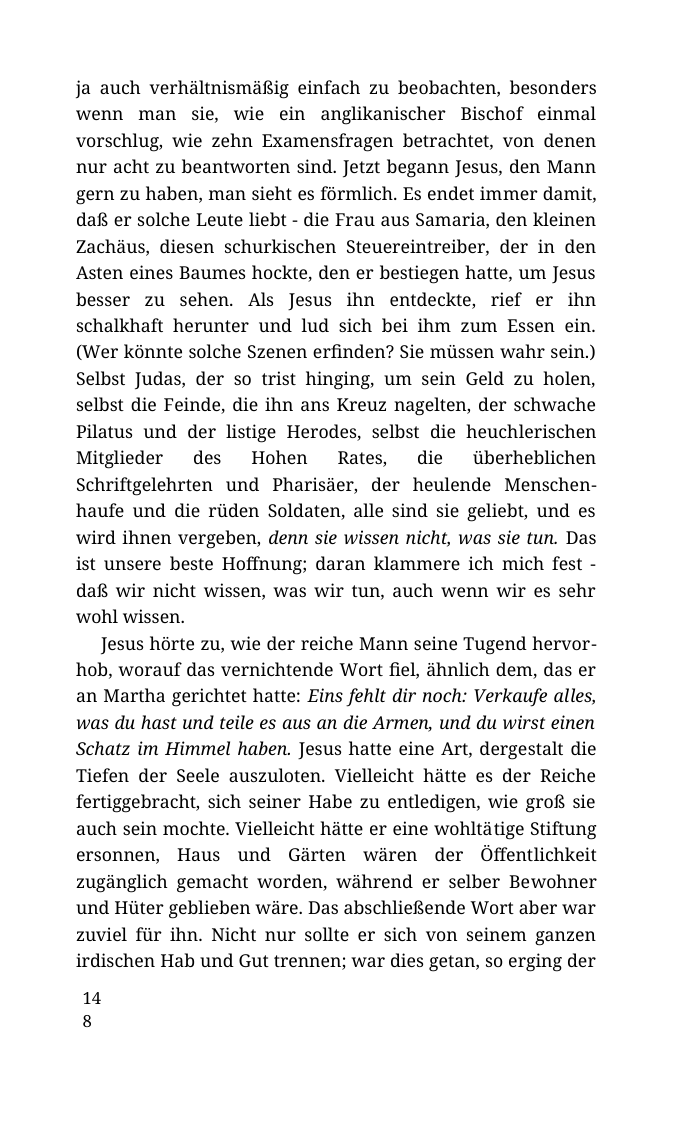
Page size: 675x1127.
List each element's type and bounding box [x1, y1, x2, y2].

text [76, 73, 597, 629]
text [76, 629, 597, 973]
